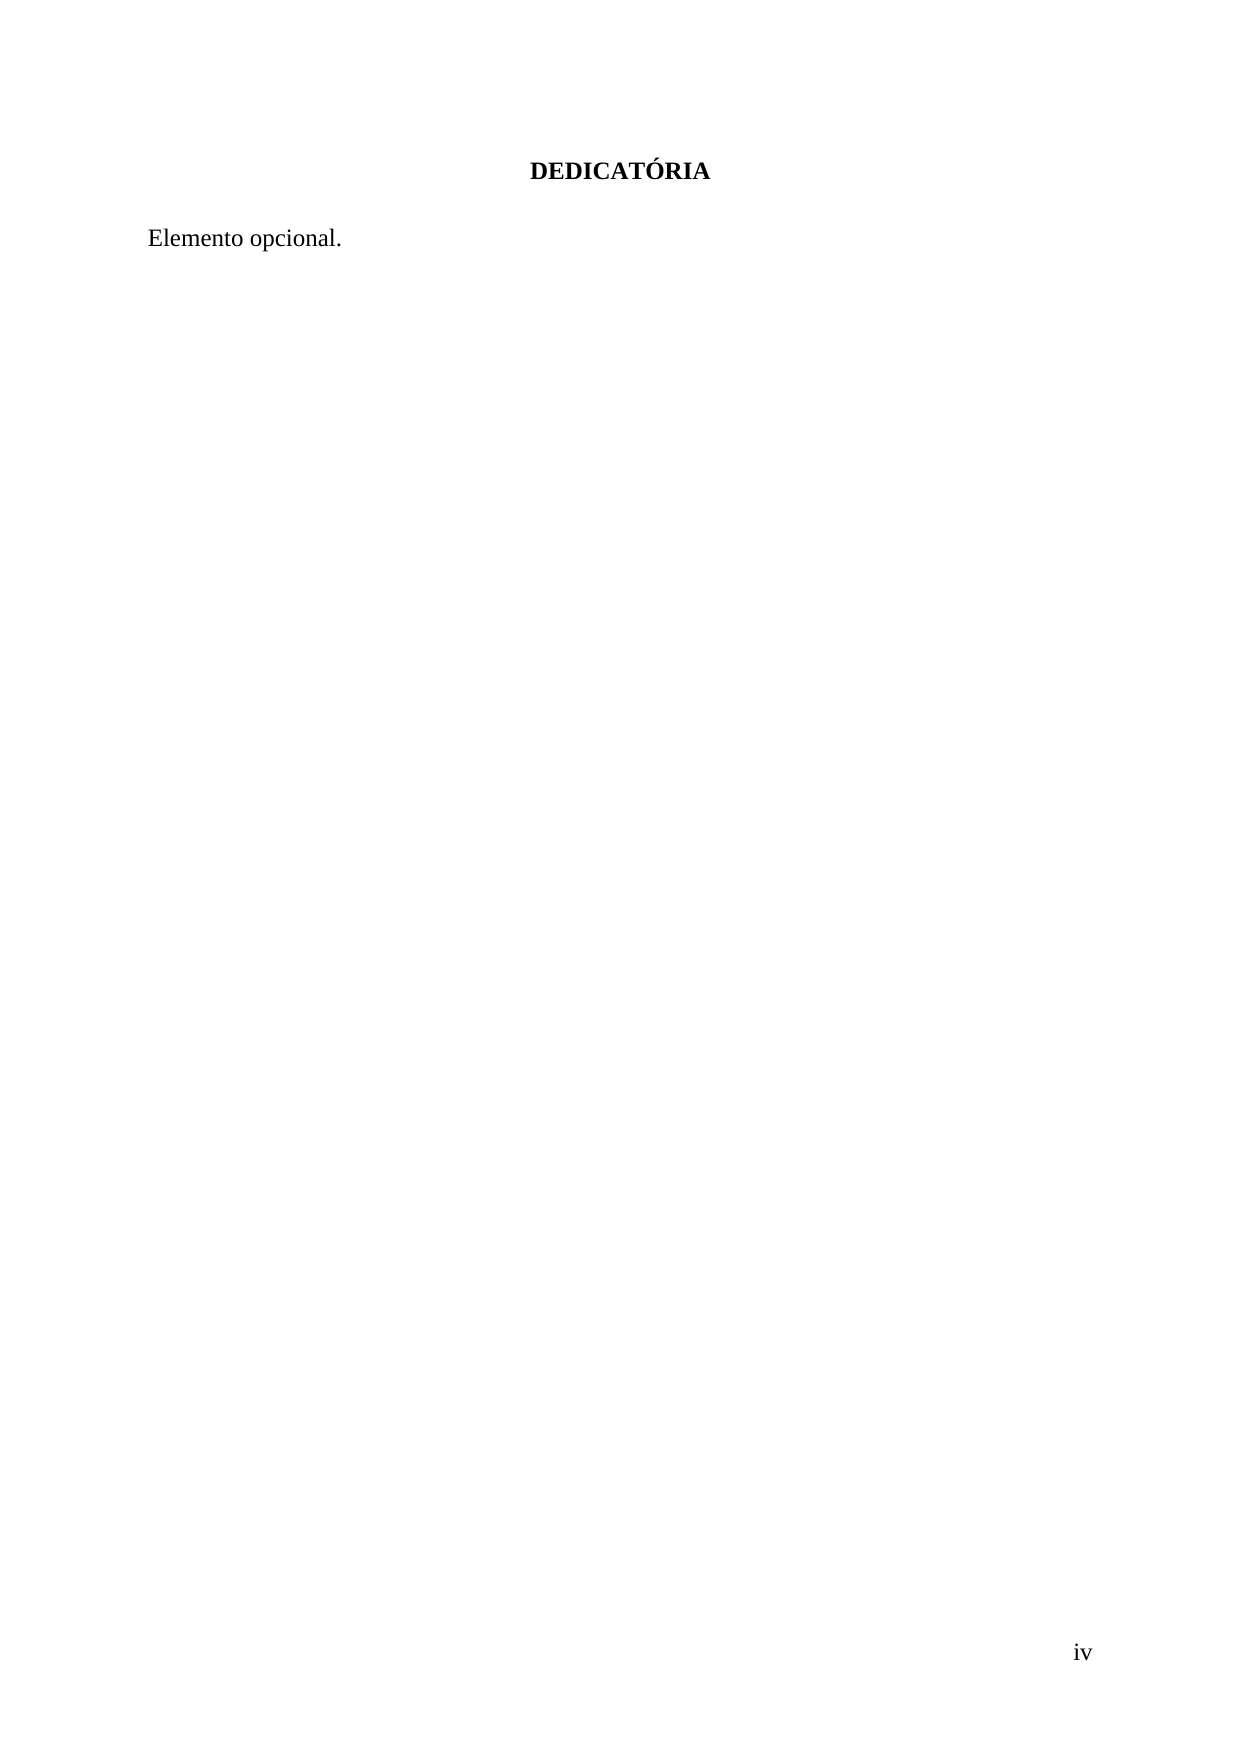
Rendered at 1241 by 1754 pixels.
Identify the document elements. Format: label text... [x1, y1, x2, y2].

text DEDICATÓRIA [148, 148, 1092, 185]
text Elemento opcional. [148, 223, 1092, 251]
